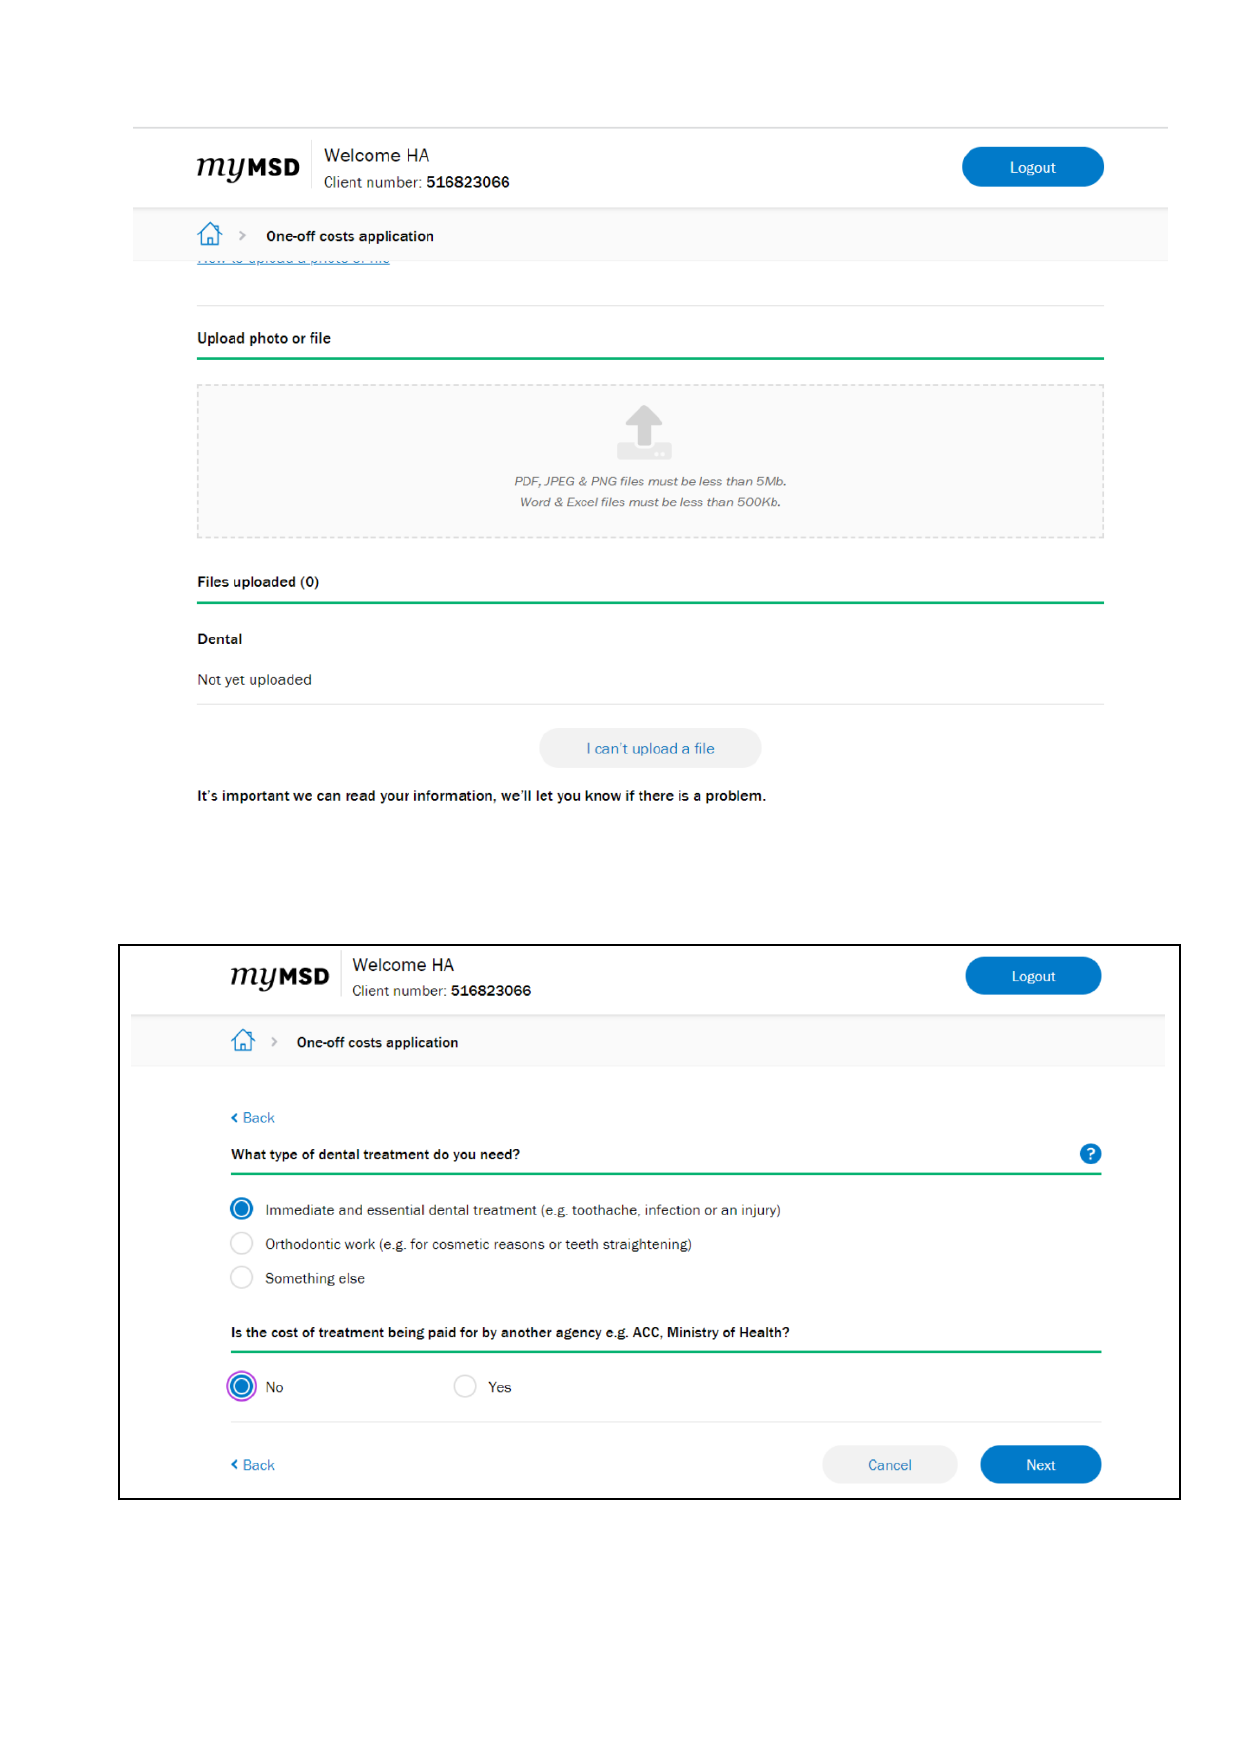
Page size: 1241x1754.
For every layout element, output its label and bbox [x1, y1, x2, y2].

picture [120, 946, 1179, 1498]
picture [118, 118, 1182, 830]
